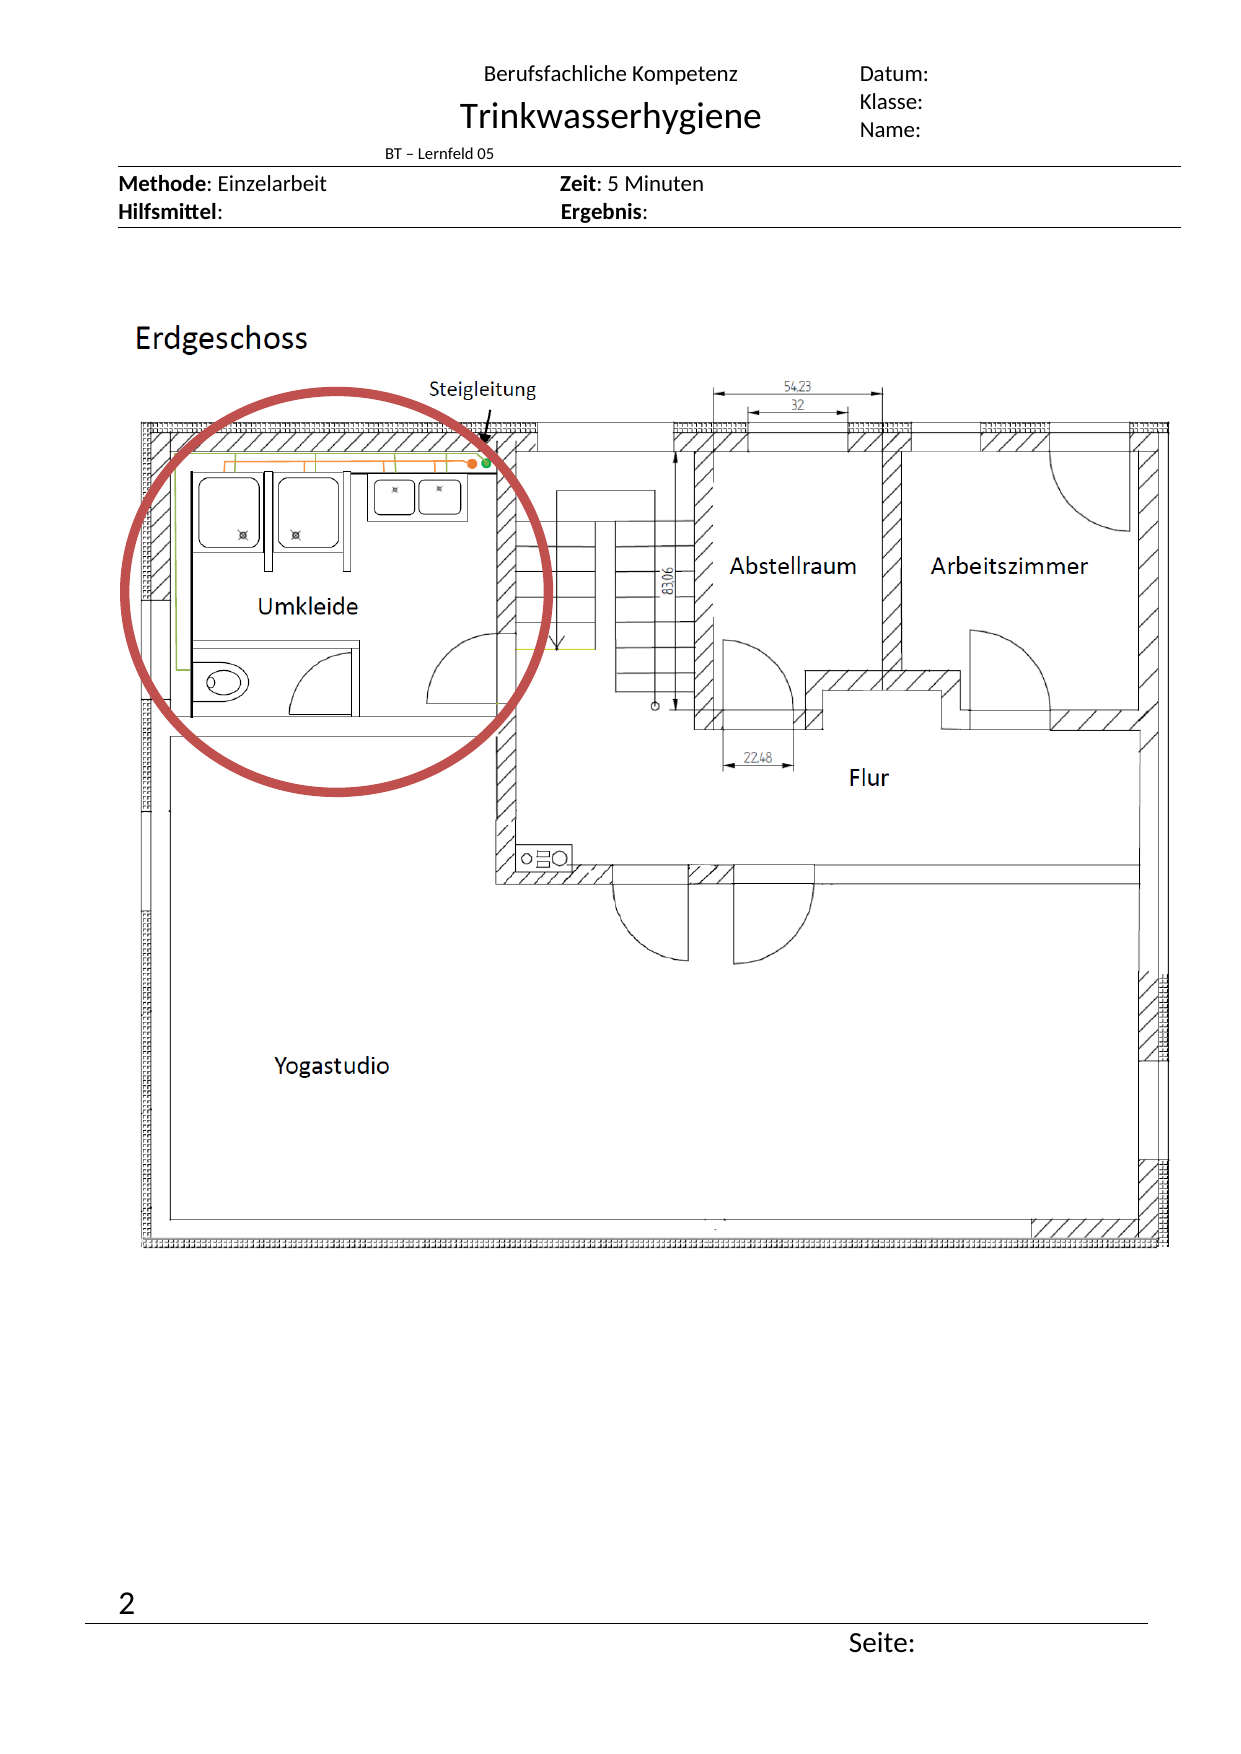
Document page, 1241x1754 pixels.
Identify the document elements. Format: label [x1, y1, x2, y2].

picture [118, 314, 1182, 1261]
